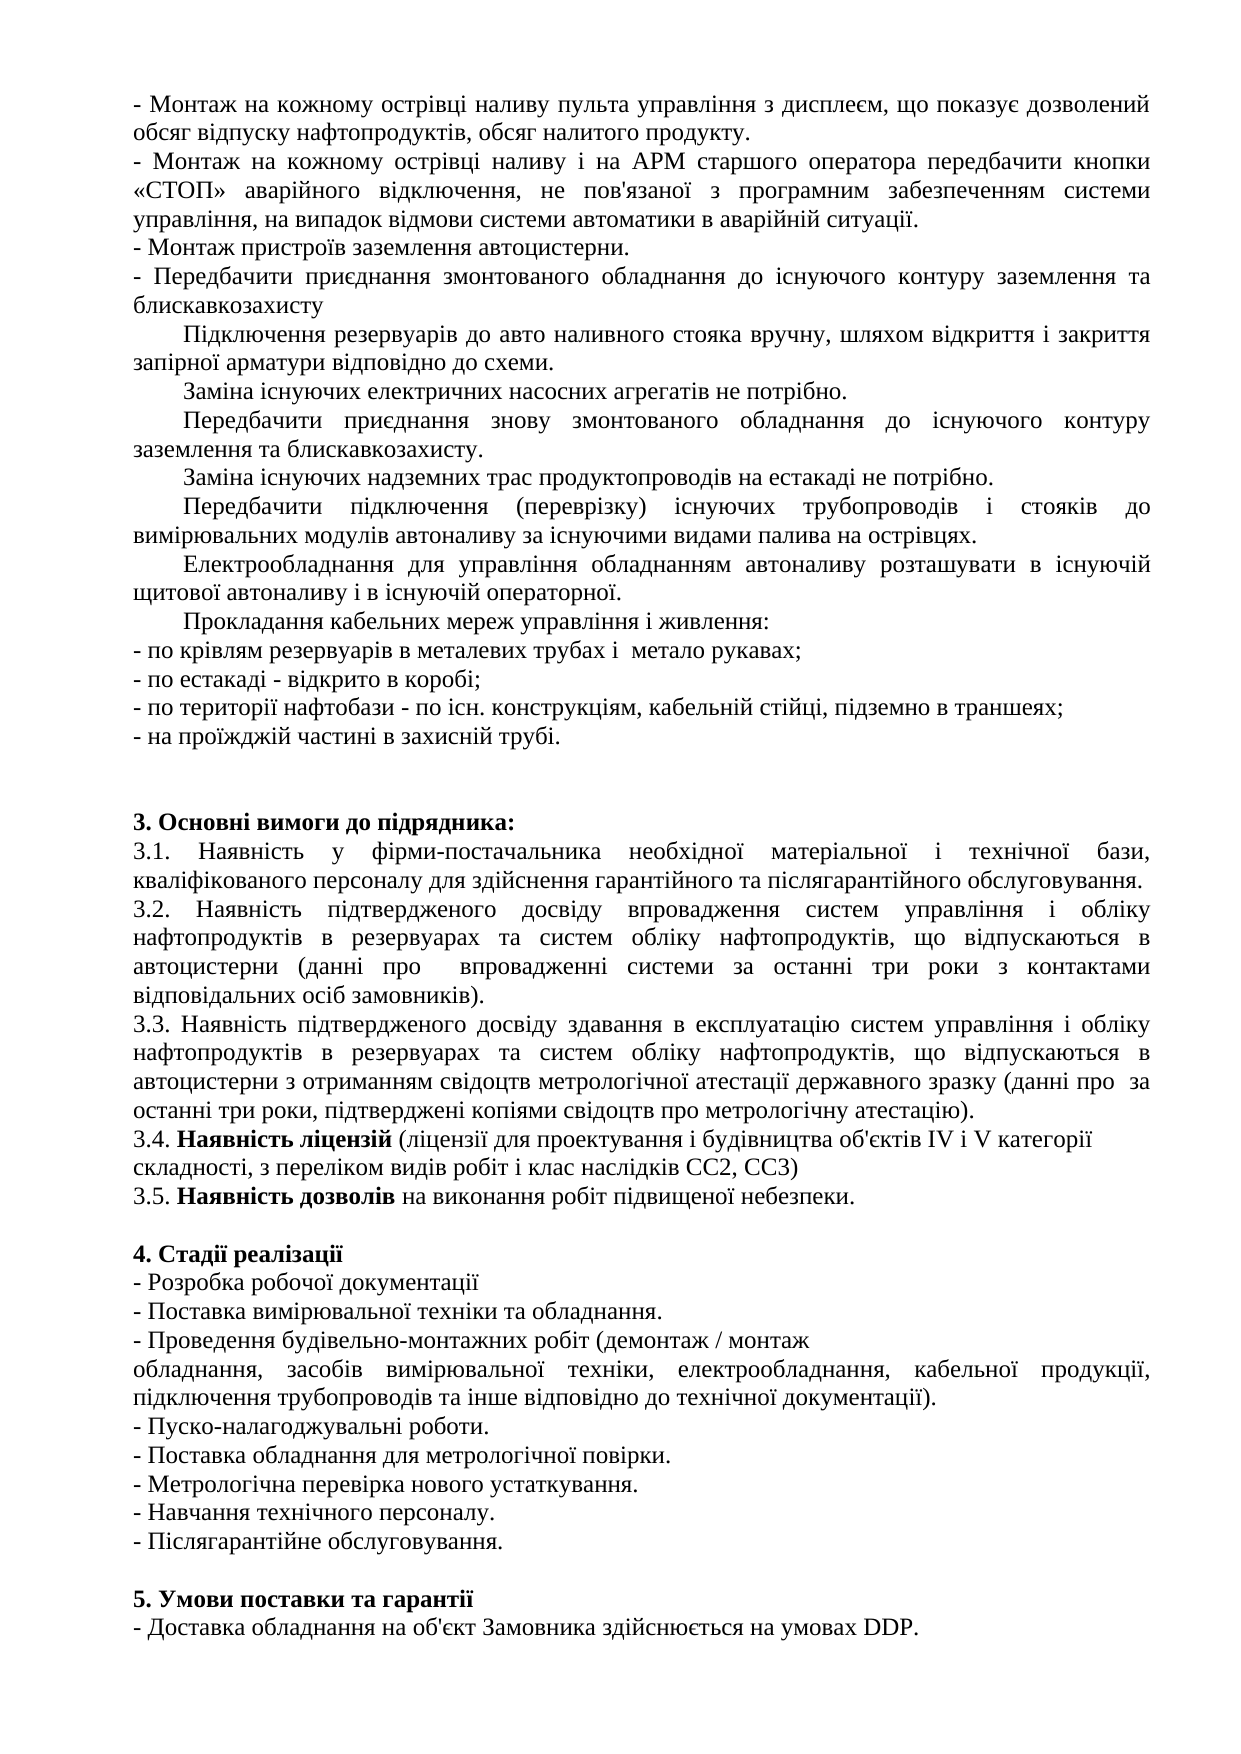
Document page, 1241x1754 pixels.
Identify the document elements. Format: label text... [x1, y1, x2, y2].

text - Післягарантійне обслуговування. [133, 1526, 1152, 1555]
text - на проїжджій частині в захисній трубі. [133, 721, 1152, 750]
text - Монтаж на кожному острівці наливу і на АРМ старшого оператора передбачити кнопки «СТОП» аварійного відключення, не пов'язаної з програмним забезпеченням системи управління, на випадок відмови системи автоматики в аварійній ситуації. [133, 146, 1152, 232]
text Передбачити підключення (переврізку) існуючих трубопроводів і стояків до вимірювальних модулів автоналиву за існуючими видами палива на острівцях. [133, 491, 1152, 549]
text - Метрологічна перевірка нового устаткування. [133, 1469, 1152, 1497]
text - по крівлям резервуарів в металевих трубах і метало рукавах; [133, 635, 1152, 664]
text 3.4. Наявність ліцензій (ліцензії для проектування і будівництва об'єктів IV і V категорії складності, з переліком видів робіт і клас наслідків СС2, СС3) [133, 1124, 1152, 1181]
text Заміна існуючих надземних трас продуктопроводів на естакаді не потрібно. [133, 462, 1152, 491]
text - Розробка робочої документації [133, 1267, 1152, 1296]
text 4. Стадії реалізації [133, 1239, 1152, 1267]
text - по території нафтобази - по існ. конструкціям, кабельній стійці, підземно в траншеях; [133, 692, 1152, 721]
text - по естакаді - відкрито в коробі; [133, 664, 1152, 692]
text - Монтаж пристроїв заземлення автоцистерни. [133, 232, 1152, 261]
text - Доставка обладнання на об'єкт Замовника здійснюється на умовах DDP. [133, 1612, 1152, 1641]
text 3. Основні вимоги до підрядника: [133, 807, 1152, 836]
text Передбачити приєднання знову змонтованого обладнання до існуючого контуру заземлення та блискавкозахисту. [133, 405, 1152, 462]
text - Поставка вимірювальної техніки та обладнання. [133, 1296, 1152, 1325]
text - Навчання технічного персоналу. [133, 1497, 1152, 1526]
text - Монтаж на кожному острівці наливу пульта управління з дисплеєм, що показує дозволений обсяг відпуску нафтопродуктів, обсяг налитого продукту. [133, 89, 1152, 146]
text - Пуско-налагоджувальні роботи. [133, 1411, 1152, 1440]
text 5. Умови поставки та гарантії [133, 1584, 1152, 1612]
text 3.1. Наявність у фірми-постачальника необхідної матеріальної і технічної бази, кваліфікованого персоналу для здійснення гарантійного та післягарантійного обслуговування. [133, 836, 1152, 894]
text Електрообладнання для управління обладнанням автоналиву розташувати в існуючій щитової автоналиву і в існуючій операторної. [133, 549, 1152, 606]
text 3.3. Наявність підтвердженого досвіду здавання в експлуатацію систем управління і обліку нафтопродуктів в резервуарах та систем обліку нафтопродуктів, що відпускаються в автоцистерни з отриманням свідоцтв метрологічної атестації державного зразку (данні про за останні три роки, підтверджені копіями свідоцтв про метрологічну атестацію). [133, 1009, 1152, 1124]
text обладнання, засобів вимірювальної техніки, електрообладнання, кабельної продукції, підключення трубопроводів та інше відповідно до технічної документації). [133, 1354, 1152, 1411]
text Заміна існуючих електричних насосних агрегатів не потрібно. [133, 376, 1152, 405]
text 3.2. Наявність підтвердженого досвіду впровадження систем управління і обліку нафтопродуктів в резервуарах та систем обліку нафтопродуктів, що відпускаються в автоцистерни (данні про впровадженні системи за останні три роки з контактами відповідальних осіб замовників). [133, 894, 1152, 1009]
text - Поставка обладнання для метрологічної повірки. [133, 1440, 1152, 1469]
text - Проведення будівельно-монтажних робіт (демонтаж / монтаж [133, 1325, 1152, 1354]
text - Передбачити приєднання змонтованого обладнання до існуючого контуру заземлення та блискавкозахисту [133, 261, 1152, 319]
text 3.5. Наявність дозволів на виконання робіт підвищеної небезпеки. [133, 1181, 1152, 1210]
text Підключення резервуарів до авто наливного стояка вручну, шляхом відкриття і закриття запірної арматури відповідно до схеми. [133, 319, 1152, 376]
text Прокладання кабельних мереж управління і живлення: [133, 606, 1152, 635]
